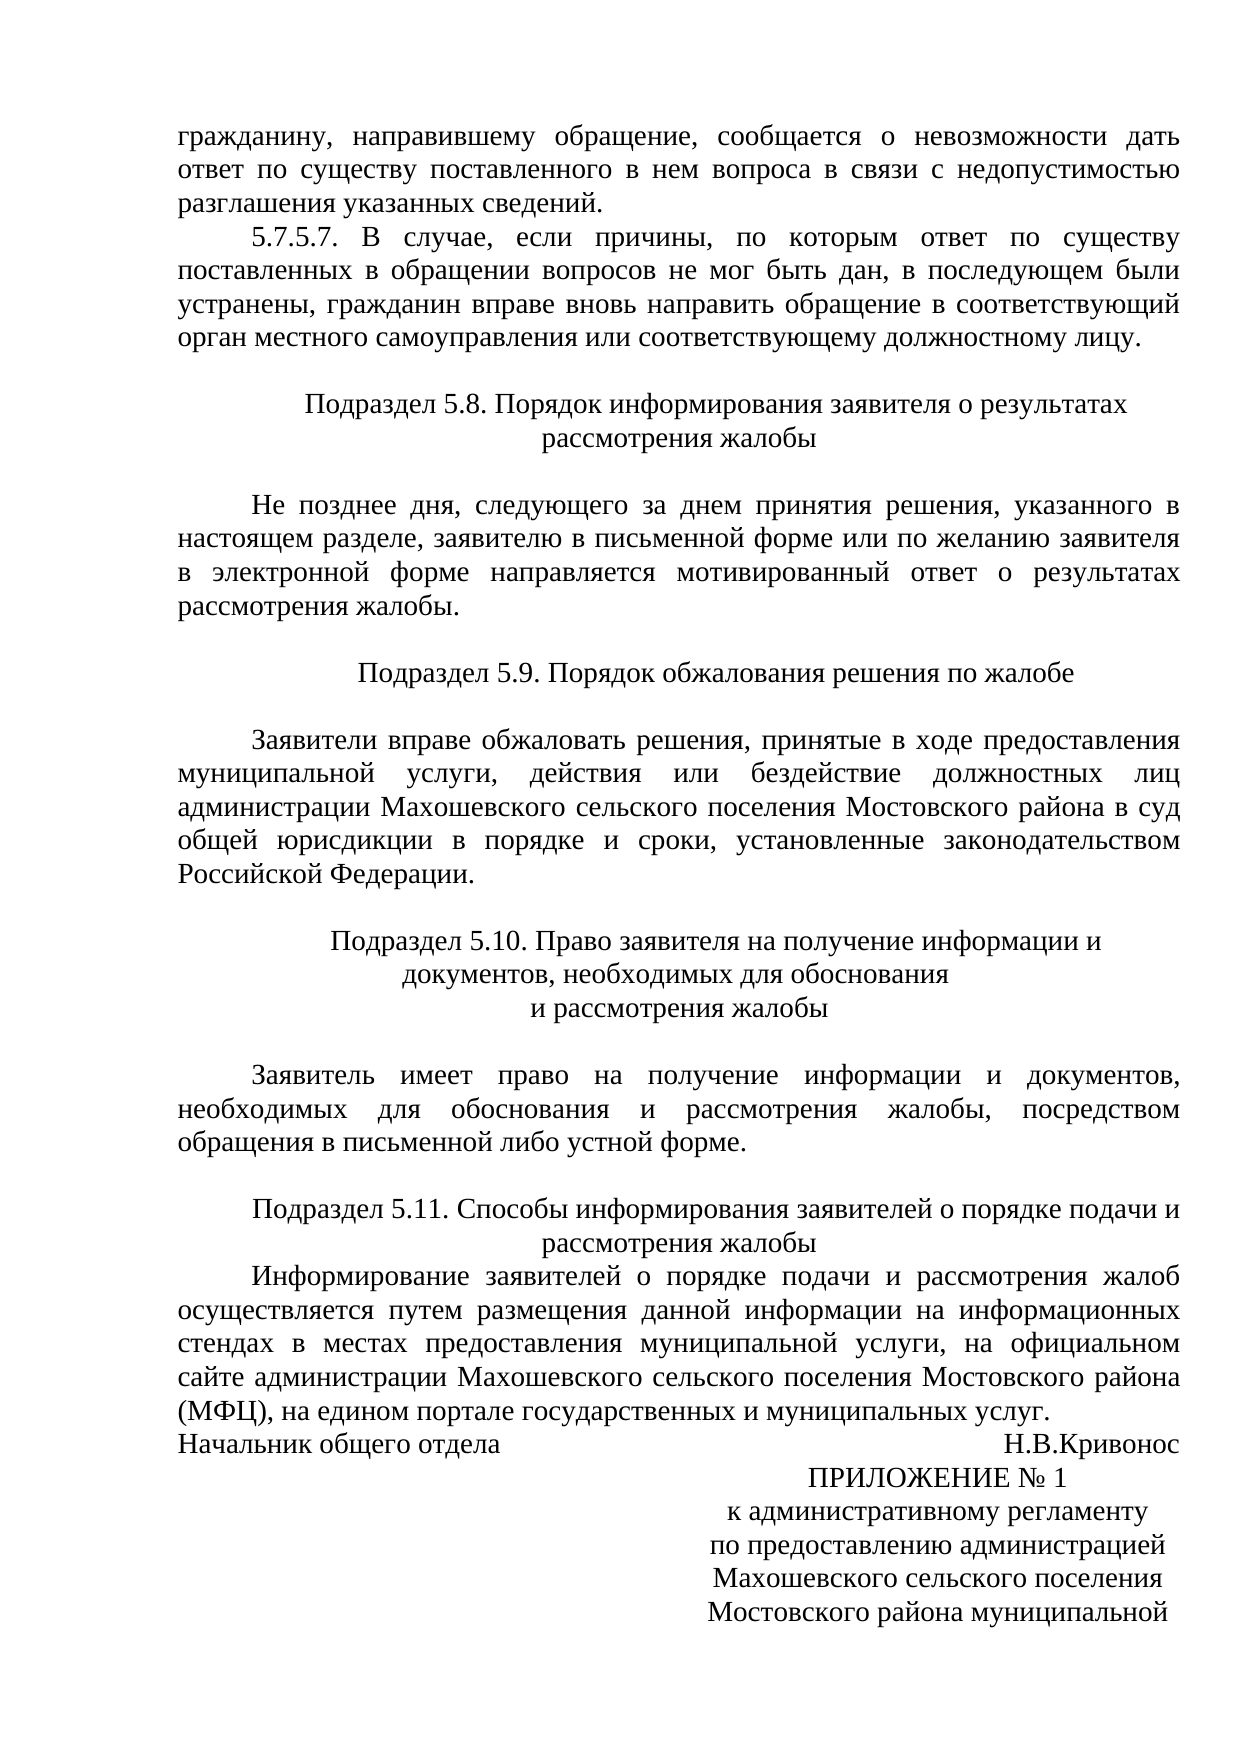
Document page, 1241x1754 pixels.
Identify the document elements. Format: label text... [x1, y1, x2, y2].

text Заявитель имеет право на получение информации и документов, необходимых для обоснования и рассмотрения жалобы, посредством обращения в письменной либо устной форме. [177, 1057, 1181, 1158]
text 5.7.5.7. В случае, если причины, по которым ответ по существу поставленных в обращении вопросов не мог быть дан, в последующем были устранены, гражданин вправе вновь направить обращение в соответствующий орган местного самоуправления или соответствующему должностному лицу. [177, 219, 1181, 353]
text Информирование заявителей о порядке подачи и рассмотрения жалоб осуществляется путем размещения данной информации на информационных стендах в местах предоставления муниципальной услуги, на официальном сайте администрации Махошевского сельского поселения Мостовского района (МФЦ), на едином портале государственных и муниципальных услуг. [177, 1258, 1181, 1426]
text Начальник общего отдела Н.В.Кривонос [177, 1426, 1181, 1460]
text Заявители вправе обжаловать решения, принятые в ходе предоставления муниципальной услуги, действия или бездействие должностных лиц администрации Махошевского сельского поселения Мостовского района в суд общей юрисдикции в порядке и сроки, установленные законодательством Российской Федерации. [177, 722, 1181, 889]
text Подраздел 5.11. Способы информирования заявителей о порядке подачи и рассмотрения жалобы [177, 1191, 1181, 1258]
text к административному регламенту [694, 1493, 1181, 1527]
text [177, 118, 1181, 219]
text Подраздел 5.8. Порядок информирования заявителя о результатах рассмотрения жалобы [177, 386, 1181, 453]
text по предоставлению администрацией [694, 1527, 1181, 1560]
text ПРИЛОЖЕНИЕ № 1 [694, 1460, 1181, 1493]
text Подраздел 5.9. Порядок обжалования решения по жалобе [177, 655, 1181, 688]
text Мостовского района муниципальной [694, 1594, 1181, 1627]
text Не позднее дня, следующего за днем принятия решения, указанного в настоящем разделе, заявителю в письменной форме или по желанию заявителя в электронной форме направляется мотивированный ответ о результатах рассмотрения жалобы. [177, 487, 1181, 621]
text Подраздел 5.10. Право заявителя на получение информации и документов, необходимых для обоснования и рассмотрения жалобы [177, 923, 1181, 1024]
text Махошевского сельского поселения [694, 1560, 1181, 1594]
